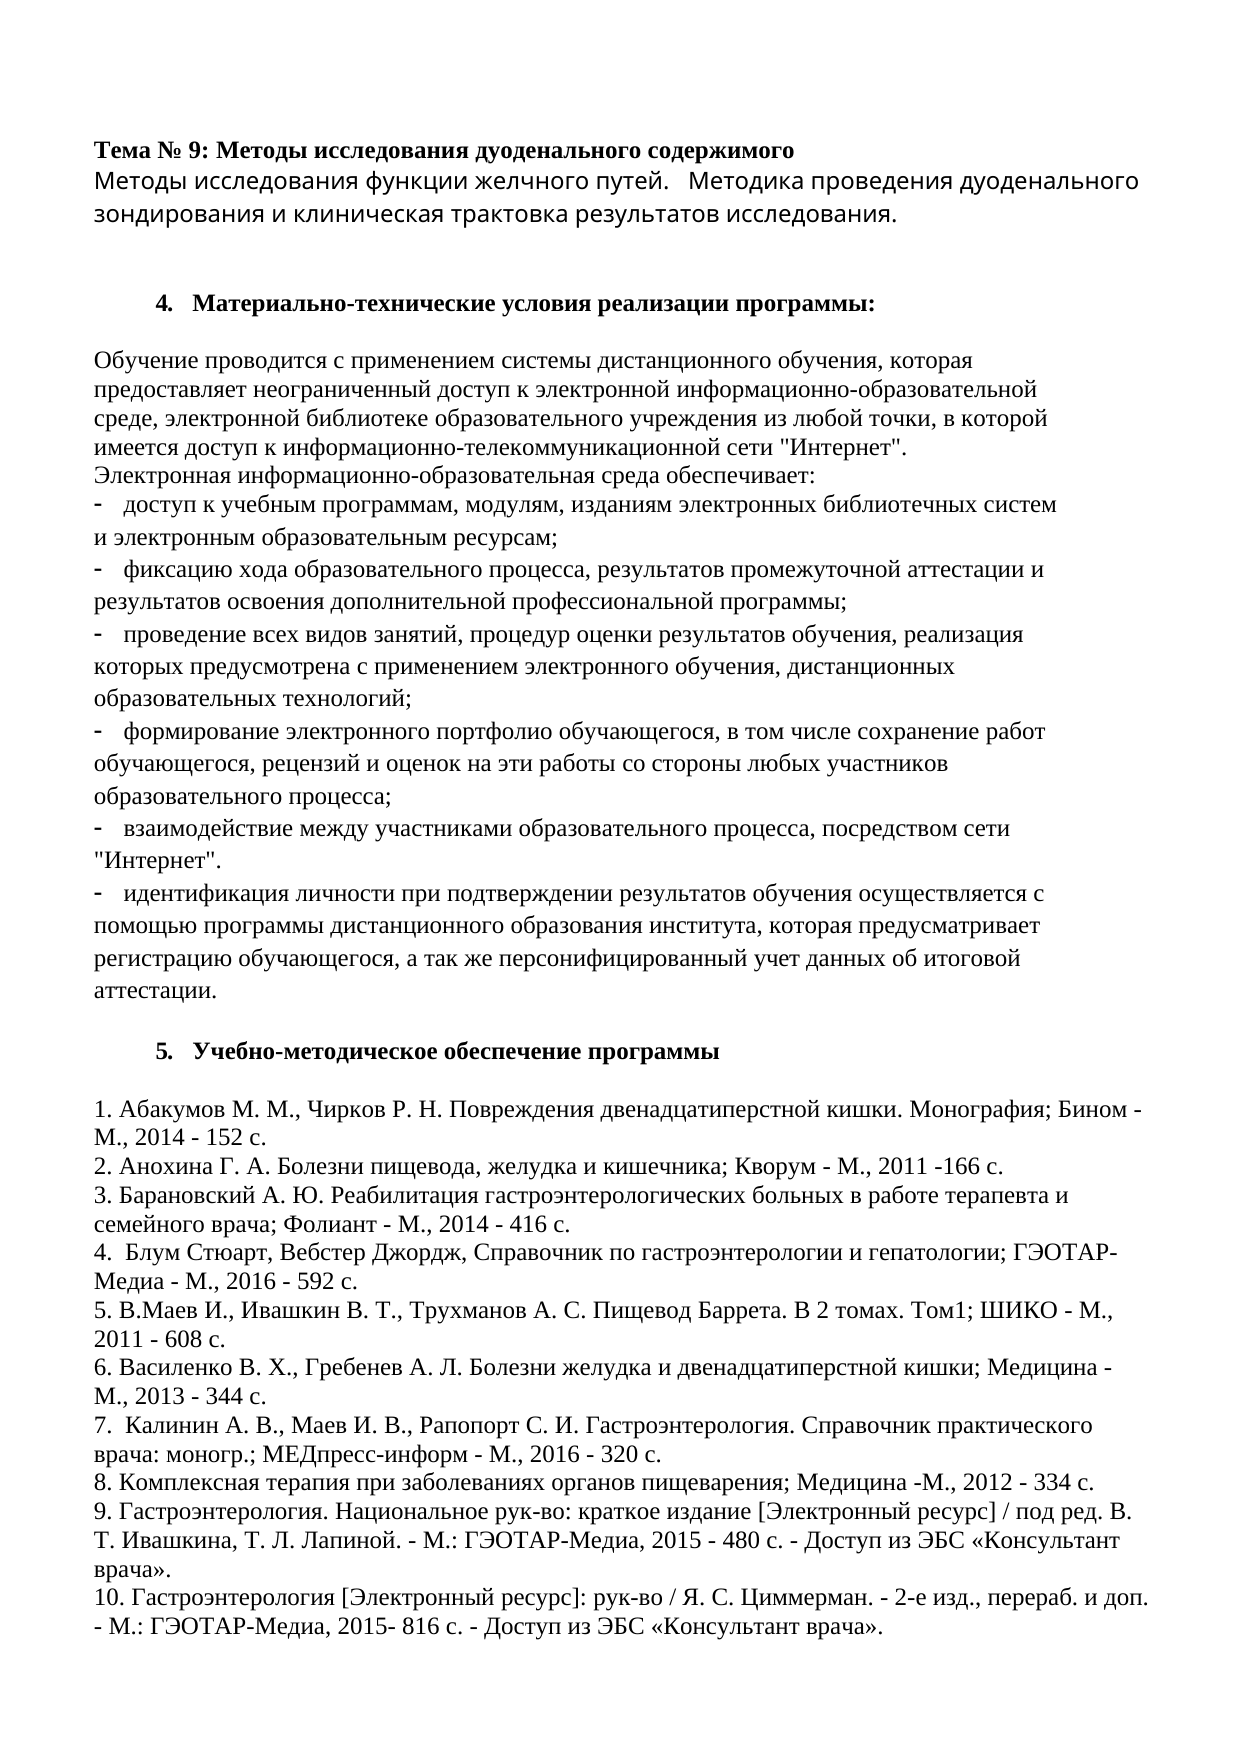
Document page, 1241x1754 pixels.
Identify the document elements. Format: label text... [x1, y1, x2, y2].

list формирование электронного портфолио обучающегося, в том числе сохранение работ обучающегося, рецензий и оценок на эти работы со стороны любых участников образовательного процесса; [94, 716, 1132, 809]
list взаимодействие между участниками образовательного процесса, посредством сети "Интернет". [94, 813, 1097, 874]
list доступ к учебным программам, модулям, изданиям электронных библиотечных систем и электронным образовательным ресурсам; [94, 489, 1077, 550]
text 5. В.Маев И., Ивашкин В. Т., Трухманов А. С. Пищевод Баррета. В 2 томах. Том1; ШИКО - М., 2011 - 608 c. [94, 1295, 1151, 1352]
text 6. Василенко В. Х., Гребенев А. Л. Болезни желудка и двенадцатиперстной кишки; Медицина - М., 2013 - 344 c. [94, 1352, 1151, 1410]
text 2. Анохина Г. А. Болезни пищевода, желудка и кишечника; Кворум - М., 2011 -166 c. [94, 1151, 1151, 1180]
text 8. Комплексная терапия при заболеваниях органов пищеварения; Медицина -М., 2012 - 334 c. [94, 1467, 1151, 1496]
list идентификация личности при подтверждении результатов обучения осуществляется с помощью программы дистанционного образования института, которая предусматривает регистрацию обучающегося, а так же персонифицированный учет данных об итоговой аттестации. [94, 878, 1131, 1004]
text Методы исследования функции желчного путей. Методика проведения дуоденального зондирования и клиническая трактовка результатов исследования. [94, 164, 1151, 229]
text 7. Калинин А. В., Маев И. В., Рапопорт С. И. Гастроэнтерология. Справочник практического врача: моногр.; МЕДпресс-информ - М., 2016 - 320 c. [94, 1410, 1151, 1467]
list фиксацию хода образовательного процесса, результатов промежуточной аттестации и результатов освоения дополнительной профессиональной программы; [94, 554, 1131, 615]
subtitle Материально-технические условия реализации программы: [155, 288, 1151, 317]
text 3. Барановский А. Ю. Реабилитация гастроэнтерологических больных в работе терапевта и семейного врача; Фолиант - М., 2014 - 416 c. [94, 1180, 1151, 1237]
text Тема № 9: Методы исследования дуоденального содержимого [94, 135, 1151, 164]
subtitle Учебно-методическое обеспечение программы [155, 1036, 1151, 1065]
text 10. Гастроэнтерология [Электронный ресурс]: рук-во / Я. С. Циммерман. - 2-е изд., перераб. и доп. - М.: ГЭОТАР-Медиа, 2015- 816 с. - Доступ из ЭБС «Консультант врача». [94, 1582, 1151, 1640]
text Обучение проводится с применением системы дистанционного обучения, которая предоставляет неограниченный доступ к электронной информационно-образовательной среде, электронной библиотеке образовательного учреждения из любой точки, в которой имеется доступ к информационно-телекоммуникационной сети "Интернет". [94, 345, 1091, 460]
text 1. Абакумов М. М., Чирков Р. Н. Повреждения двенадцатиперстной кишки. Монография; Бином - М., 2014 - 152 c. [94, 1094, 1151, 1151]
text Электронная информационно-образовательная среда обеспечивает: [94, 460, 1151, 489]
text 9. Гастроэнтерология. Национальное рук-во: краткое издание [Электронный ресурс] / под ред. В. Т. Ивашкина, Т. Л. Лапиной. - М.: ГЭОТАР-Медиа, 2015 - 480 с. - Доступ из ЭБС «Консультант врача». [94, 1496, 1151, 1582]
text 4. Блум Стюарт, Вебстер Джордж, Справочник по гастроэнтерологии и гепатологии; ГЭОТАР-Медиа - М., 2016 - 592 c. [94, 1237, 1151, 1295]
list проведение всех видов занятий, процедур оценки результатов обучения, реализация которых предусмотрена с применением электронного обучения, дистанционных образовательных технологий; [94, 619, 1111, 712]
